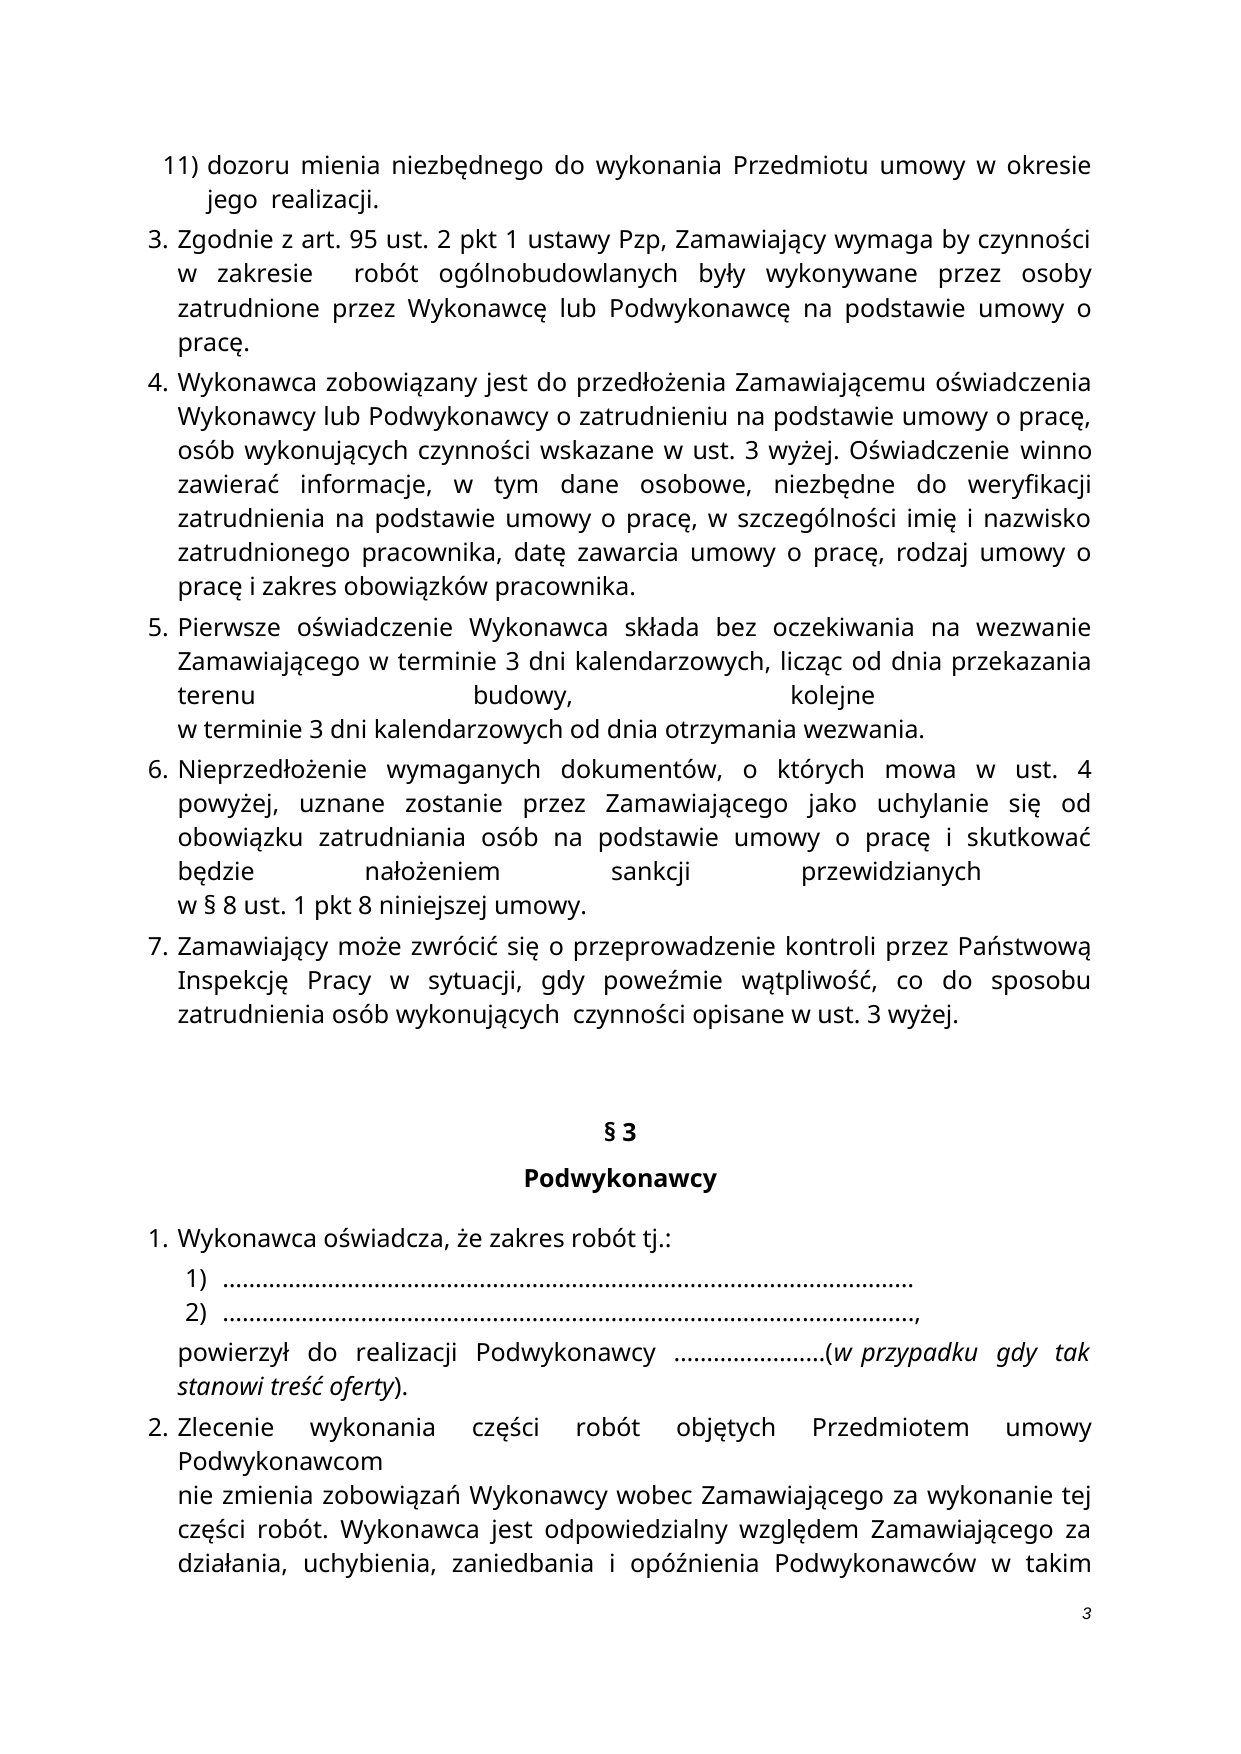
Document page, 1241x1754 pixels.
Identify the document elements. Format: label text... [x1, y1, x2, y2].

list dozoru mienia niezbędnego do wykonania Przedmiotu umowy w okresie jego realizacji. [162, 148, 1092, 216]
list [148, 1409, 1092, 1579]
list Zgodnie z art. 95 ust. 2 pkt 1 ustawy Pzp, Zamawiający wymaga by czynności w zakresie robót ogólnobudowlanych były wykonywane przez osoby zatrudnione przez Wykonawcę lub Podwykonawcę na podstawie umowy o pracę. [148, 222, 1092, 358]
list ………………………………………………………………...………………………… [185, 1261, 1092, 1294]
text powierzył do realizacji Podwykonawcy ………………..…(w przypadku gdy tak stanowi treść oferty). [177, 1335, 1092, 1403]
list Zamawiający może zwrócić się o przeprowadzenie kontroli przez Państwową Inspekcję Pracy w sytuacji, gdy poweźmie wątpliwość, co do sposobu zatrudnienia osób wykonujących czynności opisane w ust. 3 wyżej. [148, 928, 1092, 1031]
list Pierwsze oświadczenie Wykonawca składa bez oczekiwania na wezwanie Zamawiającego w terminie 3 dni kalendarzowych, licząc od dnia przekazania terenu budowy, kolejne w terminie 3 dni kalendarzowych od dnia otrzymania wezwania. [148, 609, 1092, 746]
list ……………………………………………………………………………..…..……….., [185, 1294, 1092, 1329]
list Wykonawca oświadcza, że zakres robót tj.: [148, 1220, 1092, 1254]
text § 3 [148, 1114, 1092, 1149]
list Nieprzedłożenie wymaganych dokumentów, o których mowa w ust. 4 powyżej, uznane zostanie przez Zamawiającego jako uchylanie się od obowiązku zatrudniania osób na podstawie umowy o pracę i skutkować będzie nałożeniem sankcji przewidzianych w § 8 ust. 1 pkt 8 niniejszej umowy. [148, 752, 1092, 922]
list Wykonawca zobowiązany jest do przedłożenia Zamawiającemu oświadczenia Wykonawcy lub Podwykonawcy o zatrudnieniu na podstawie umowy o pracę, osób wykonujących czynności wskazane w ust. 3 wyżej. Oświadczenie winno zawierać informacje, w tym dane osobowe, niezbędne do weryfikacji zatrudnienia na podstawie umowy o pracę, w szczególności imię i nazwisko zatrudnionego pracownika, datę zawarcia umowy o pracę, rodzaj umowy o pracę i zakres obowiązków pracownika. [148, 364, 1092, 603]
text Podwykonawcy [148, 1161, 1092, 1195]
